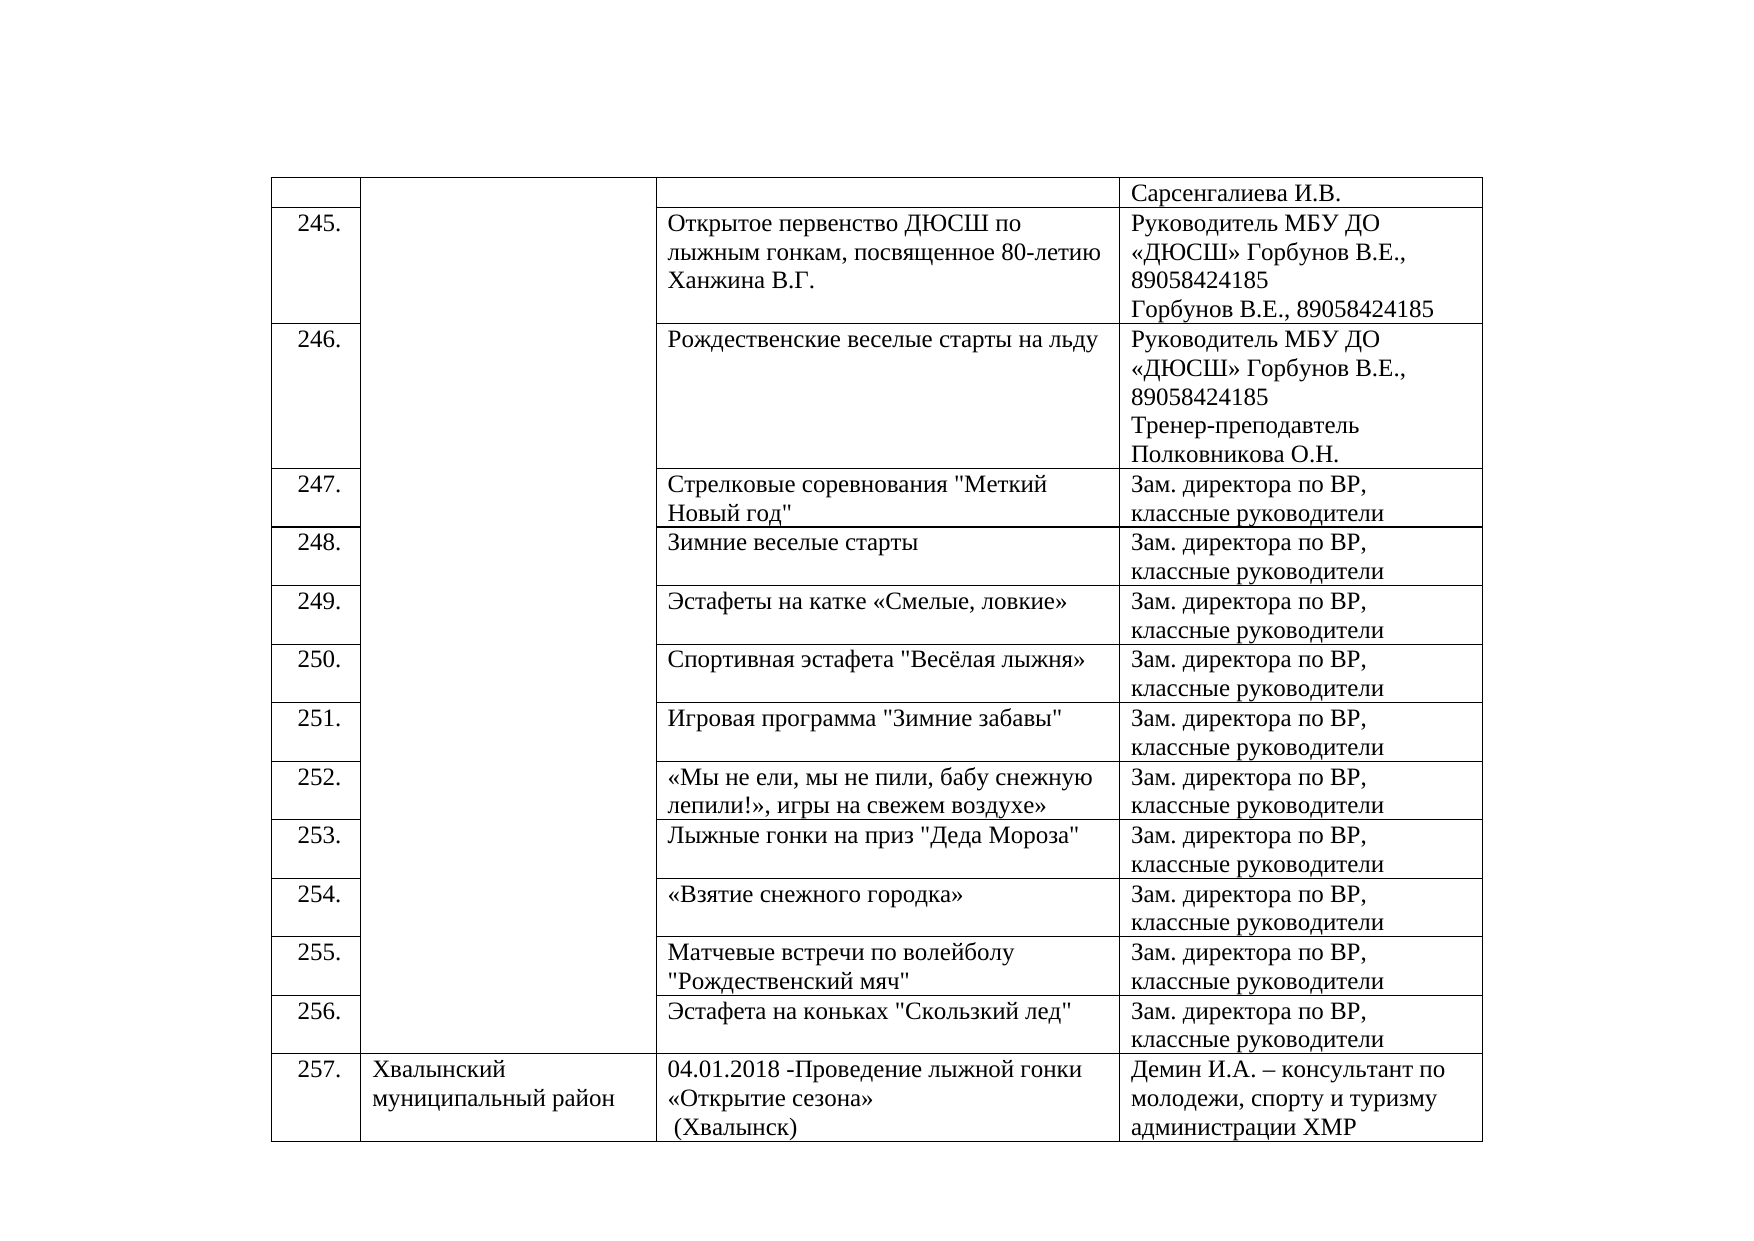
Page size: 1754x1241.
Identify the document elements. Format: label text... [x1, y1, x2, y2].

table_cell Зам. директора по ВР, классные руководители [1120, 996, 1482, 1053]
table_cell Матчевые встречи по волейболу "Рождественский мяч" [657, 937, 1119, 995]
table_cell [272, 208, 360, 323]
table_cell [1120, 178, 1482, 207]
table_cell Руководитель МБУ ДО «ДЮСШ» Горбунов В.Е., 89058424185 Тренер-преподавтель Полковникова О.Н. [1120, 324, 1482, 468]
table_cell Зам. директора по ВР, классные руководители [1120, 703, 1482, 761]
table_cell [272, 469, 360, 526]
table_cell Зимние веселые старты [657, 528, 1119, 585]
table_cell Эстафета на коньках "Скользкий лед" [657, 996, 1119, 1053]
table_cell [272, 996, 360, 1053]
table_cell [272, 1054, 360, 1141]
table_cell [272, 703, 360, 761]
table_cell Лыжные гонки на приз "Деда Мороза" [657, 820, 1119, 878]
table_cell «Мы не ели, мы не пили, бабу снежную лепили!», игры на свежем воздухе» [657, 762, 1119, 819]
table_cell Стрелковые соревнования "Меткий Новый год" [657, 469, 1119, 526]
table_cell Зам. директора по ВР, классные руководители [1120, 528, 1482, 585]
table_cell Зам. директора по ВР, классные руководители [1120, 469, 1482, 526]
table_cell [657, 178, 1119, 207]
table_cell Зам. директора по ВР, классные руководители [1120, 762, 1482, 819]
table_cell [361, 1054, 656, 1141]
table_cell [272, 324, 360, 468]
table_cell Зам. директора по ВР, классные руководители [1120, 645, 1482, 702]
table_cell Зам. директора по ВР, классные руководители [1120, 937, 1482, 995]
table_cell [272, 762, 360, 819]
table_cell Зам. директора по ВР, классные руководители [1120, 879, 1482, 936]
table_cell [272, 879, 360, 936]
table_cell 04.01.2018 -Проведение лыжной гонки «Открытие сезона» (Хвалынск) [657, 1054, 1119, 1141]
table_cell [272, 645, 360, 702]
table_cell Игровая программа "Зимние забавы" [657, 703, 1119, 761]
table_cell «Взятие снежного городка» [657, 879, 1119, 936]
table_cell Спортивная эстафета "Весёлая лыжня» [657, 645, 1119, 702]
table_cell Руководитель МБУ ДО «ДЮСШ» Горбунов В.Е., 89058424185 Горбунов В.Е., 89058424185 [1120, 208, 1482, 323]
table_cell [272, 528, 360, 585]
table_cell [272, 178, 360, 207]
table_cell Открытое первенство ДЮСШ по лыжным гонкам, посвященное 80-летию Ханжина В.Г. [657, 208, 1119, 323]
table_cell [272, 586, 360, 643]
table_cell Эстафеты на катке «Смелые, ловкие» [657, 586, 1119, 643]
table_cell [1120, 1054, 1482, 1141]
table_cell [272, 937, 360, 995]
table_cell [272, 820, 360, 878]
table_cell Рождественские веселые старты на льду [657, 324, 1119, 468]
table_cell Зам. директора по ВР, классные руководители [1120, 586, 1482, 643]
table_cell Зам. директора по ВР, классные руководители [1120, 820, 1482, 878]
